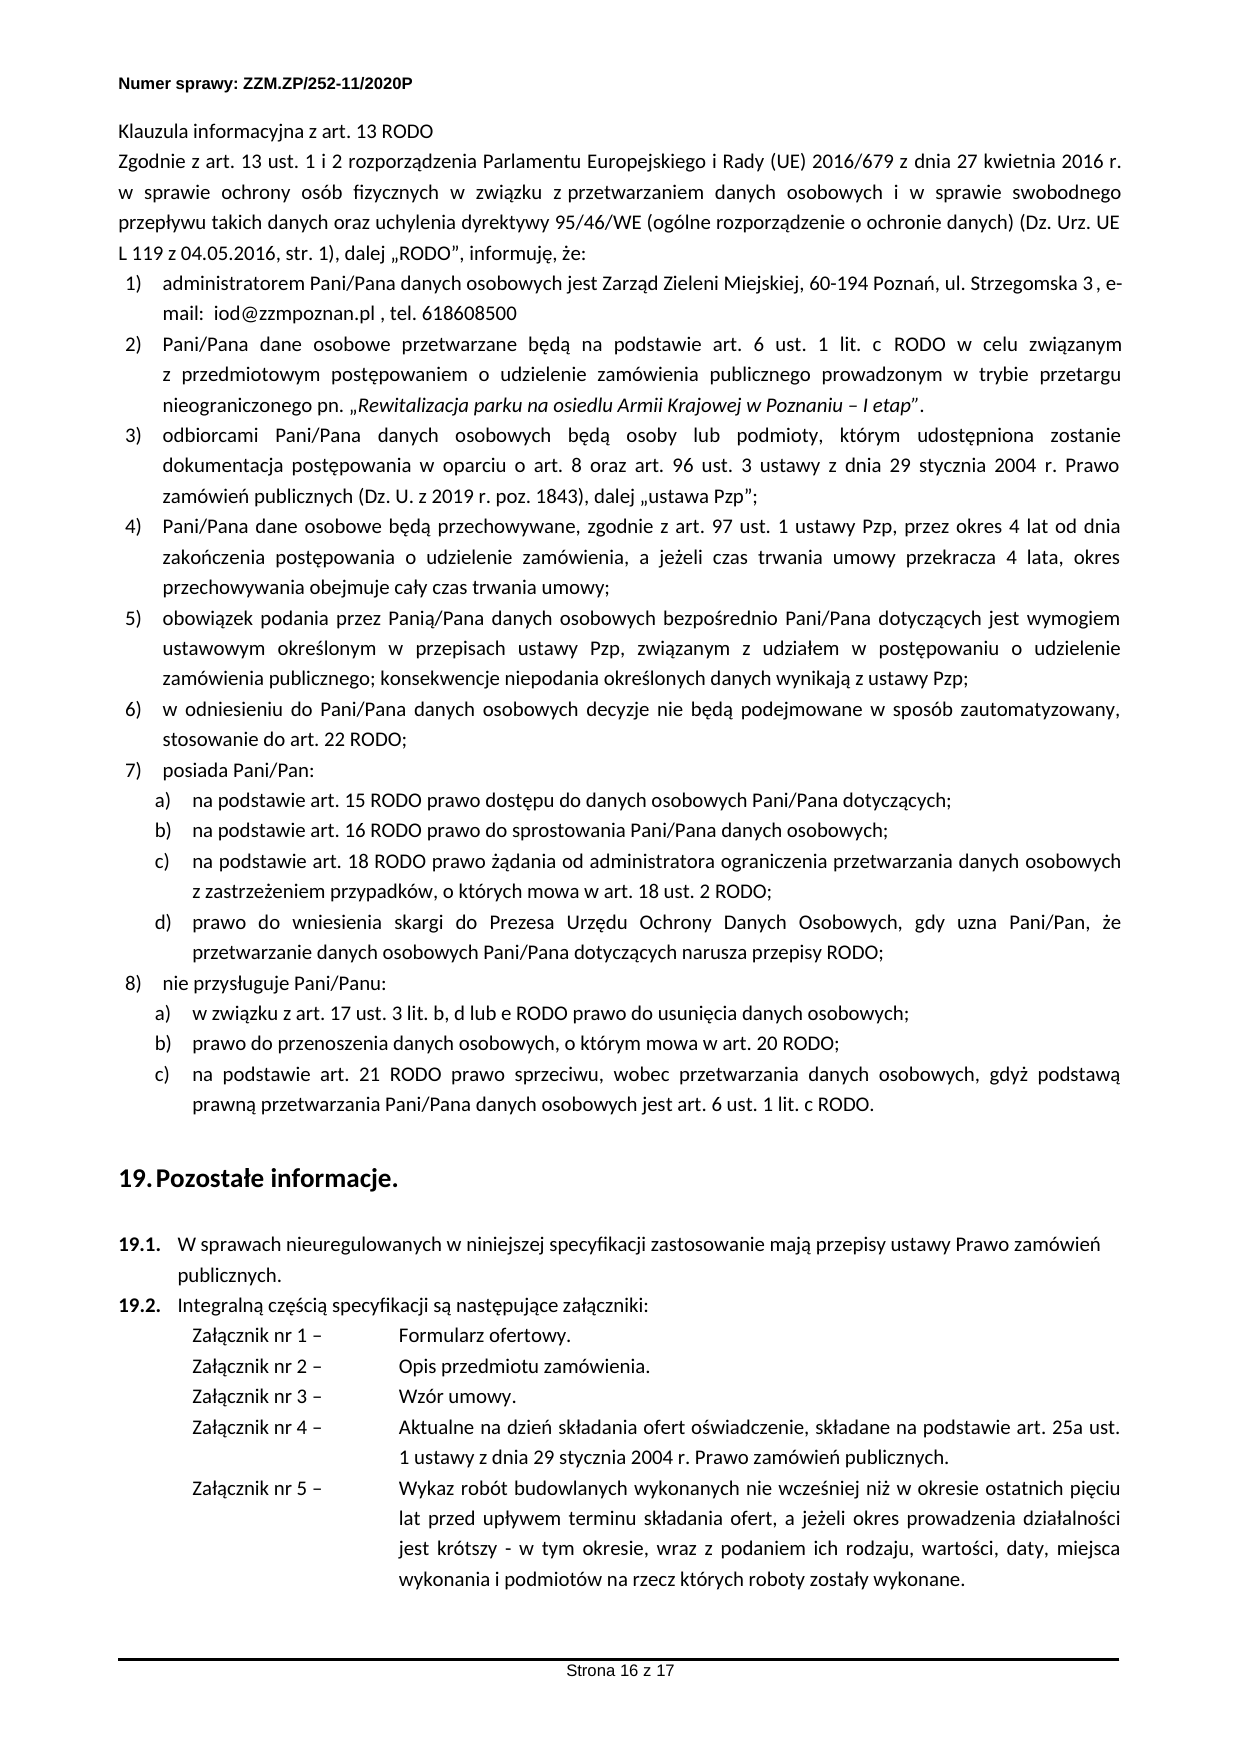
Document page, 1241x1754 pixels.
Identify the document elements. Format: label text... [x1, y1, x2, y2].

list w odniesieniu do Pani/Pana danych osobowych decyzje nie będą podejmowane w sposób zautomatyzowany, stosowanie do art. 22 RODO; [125, 696, 1122, 752]
list prawo do przenoszenia danych osobowych, o którym mowa w art. 20 RODO; [154, 1031, 1122, 1056]
list obowiązek podania przez Panią/Pana danych osobowych bezpośrednio Pani/Pana dotyczących jest wymogiem ustawowym określonym w przepisach ustawy Pzp, związanym z udziałem w postępowaniu o udzielenie zamówienia publicznego; konsekwencje niepodania określonych danych wynikają z ustawy Pzp; [125, 605, 1122, 691]
text 19.1. W sprawach nieuregulowanych w niniejszej specyfikacji zastosowanie mają przepisy ustawy Prawo zamówień publicznych. [118, 1231, 1122, 1287]
list prawo do wniesienia skargi do Prezesa Urzędu Ochrony Danych Osobowych, gdy uzna Pani/Pan, że przetwarzanie danych osobowych Pani/Pana dotyczących narusza przepisy RODO; [154, 909, 1122, 965]
text Załącznik nr 2 – Opis przedmiotu zamówienia. [192, 1353, 1122, 1378]
list Pani/Pana dane osobowe będą przechowywane, zgodnie z art. 97 ust. 1 ustawy Pzp, przez okres 4 lat od dnia zakończenia postępowania o udzielenie zamówienia, a jeżeli czas trwania umowy przekracza 4 lata, okres przechowywania obejmuje cały czas trwania umowy; [125, 513, 1122, 600]
list odbiorcami Pani/Pana danych osobowych będą osoby lub podmioty, którym udostępniona zostanie dokumentacja postępowania w oparciu o art. 8 oraz art. 96 ust. 3 ustawy z dnia 29 stycznia 2004 r. Prawo zamówień publicznych (Dz. U. z 2019 r. poz. 1843), dalej „ustawa Pzp”; [125, 422, 1122, 508]
text 19.2. Integralną częścią specyfikacji są następujące załączniki: [118, 1292, 1122, 1318]
text Załącznik nr 5 – Wykaz robót budowlanych wykonanych nie wcześniej niż w okresie ostatnich pięciu lat przed upływem terminu składania ofert, a jeżeli okres prowadzenia działalności jest krótszy - w tym okresie, wraz z podaniem ich rodzaju, wartości, daty, miejsca wykonania i podmiotów na rzecz których roboty zostały wykonane. [192, 1475, 1122, 1591]
text Załącznik nr 1 – Formularz ofertowy. [192, 1323, 1122, 1348]
list na podstawie art. 15 RODO prawo dostępu do danych osobowych Pani/Pana dotyczących; [154, 787, 1122, 813]
text Załącznik nr 4 – Aktualne na dzień składania ofert oświadczenie, składane na podstawie art. 25a ust. 1 ustawy z dnia 29 stycznia 2004 r. Prawo zamówień publicznych. [192, 1414, 1122, 1470]
list administratorem Pani/Pana danych osobowych jest Zarząd Zieleni Miejskiej, 60-194 Poznań, ul. Strzegomska 3, e-mail: iod@zzmpoznan.pl , tel. 618608500 [125, 270, 1122, 326]
text Klauzula informacyjna z art. 13 RODO [118, 118, 1122, 143]
list nie przysługuje Pani/Panu: [125, 970, 1122, 995]
list w związku z art. 17 ust. 3 lit. b, d lub e RODO prawo do usunięcia danych osobowych; [154, 1000, 1122, 1026]
list na podstawie art. 21 RODO prawo sprzeciwu, wobec przetwarzania danych osobowych, gdyż podstawą prawną przetwarzania Pani/Pana danych osobowych jest art. 6 ust. 1 lit. c RODO. [154, 1061, 1122, 1117]
list na podstawie art. 16 RODO prawo do sprostowania Pani/Pana danych osobowych; [154, 818, 1122, 843]
text Zgodnie z art. 13 ust. 1 i 2 rozporządzenia Parlamentu Europejskiego i Rady (UE) 2016/679 z dnia 27 kwietnia 2016 r. w sprawie ochrony osób fizycznych w związku z przetwarzaniem danych osobowych i w sprawie swobodnego przepływu takich danych oraz uchylenia dyrektywy 95/46/WE (ogólne rozporządzenie o ochronie danych) (Dz. Urz. UE L 119 z 04.05.2016, str. 1), dalej „RODO”, informuję, że: [118, 148, 1122, 265]
list Pani/Pana dane osobowe przetwarzane będą na podstawie art. 6 ust. 1 lit. c RODO w celu związanym z przedmiotowym postępowaniem o udzielenie zamówienia publicznego prowadzonym w trybie przetargu nieograniczonego pn. „Rewitalizacja parku na osiedlu Armii Krajowej w Poznaniu – I etap”. [125, 331, 1122, 417]
list na podstawie art. 18 RODO prawo żądania od administratora ograniczenia przetwarzania danych osobowych z zastrzeżeniem przypadków, o których mowa w art. 18 ust. 2 RODO; [154, 848, 1122, 904]
list Pozostałe informacje. [118, 1161, 1122, 1194]
list posiada Pani/Pan: [125, 757, 1122, 782]
text Załącznik nr 3 – Wzór umowy. [192, 1383, 1122, 1409]
